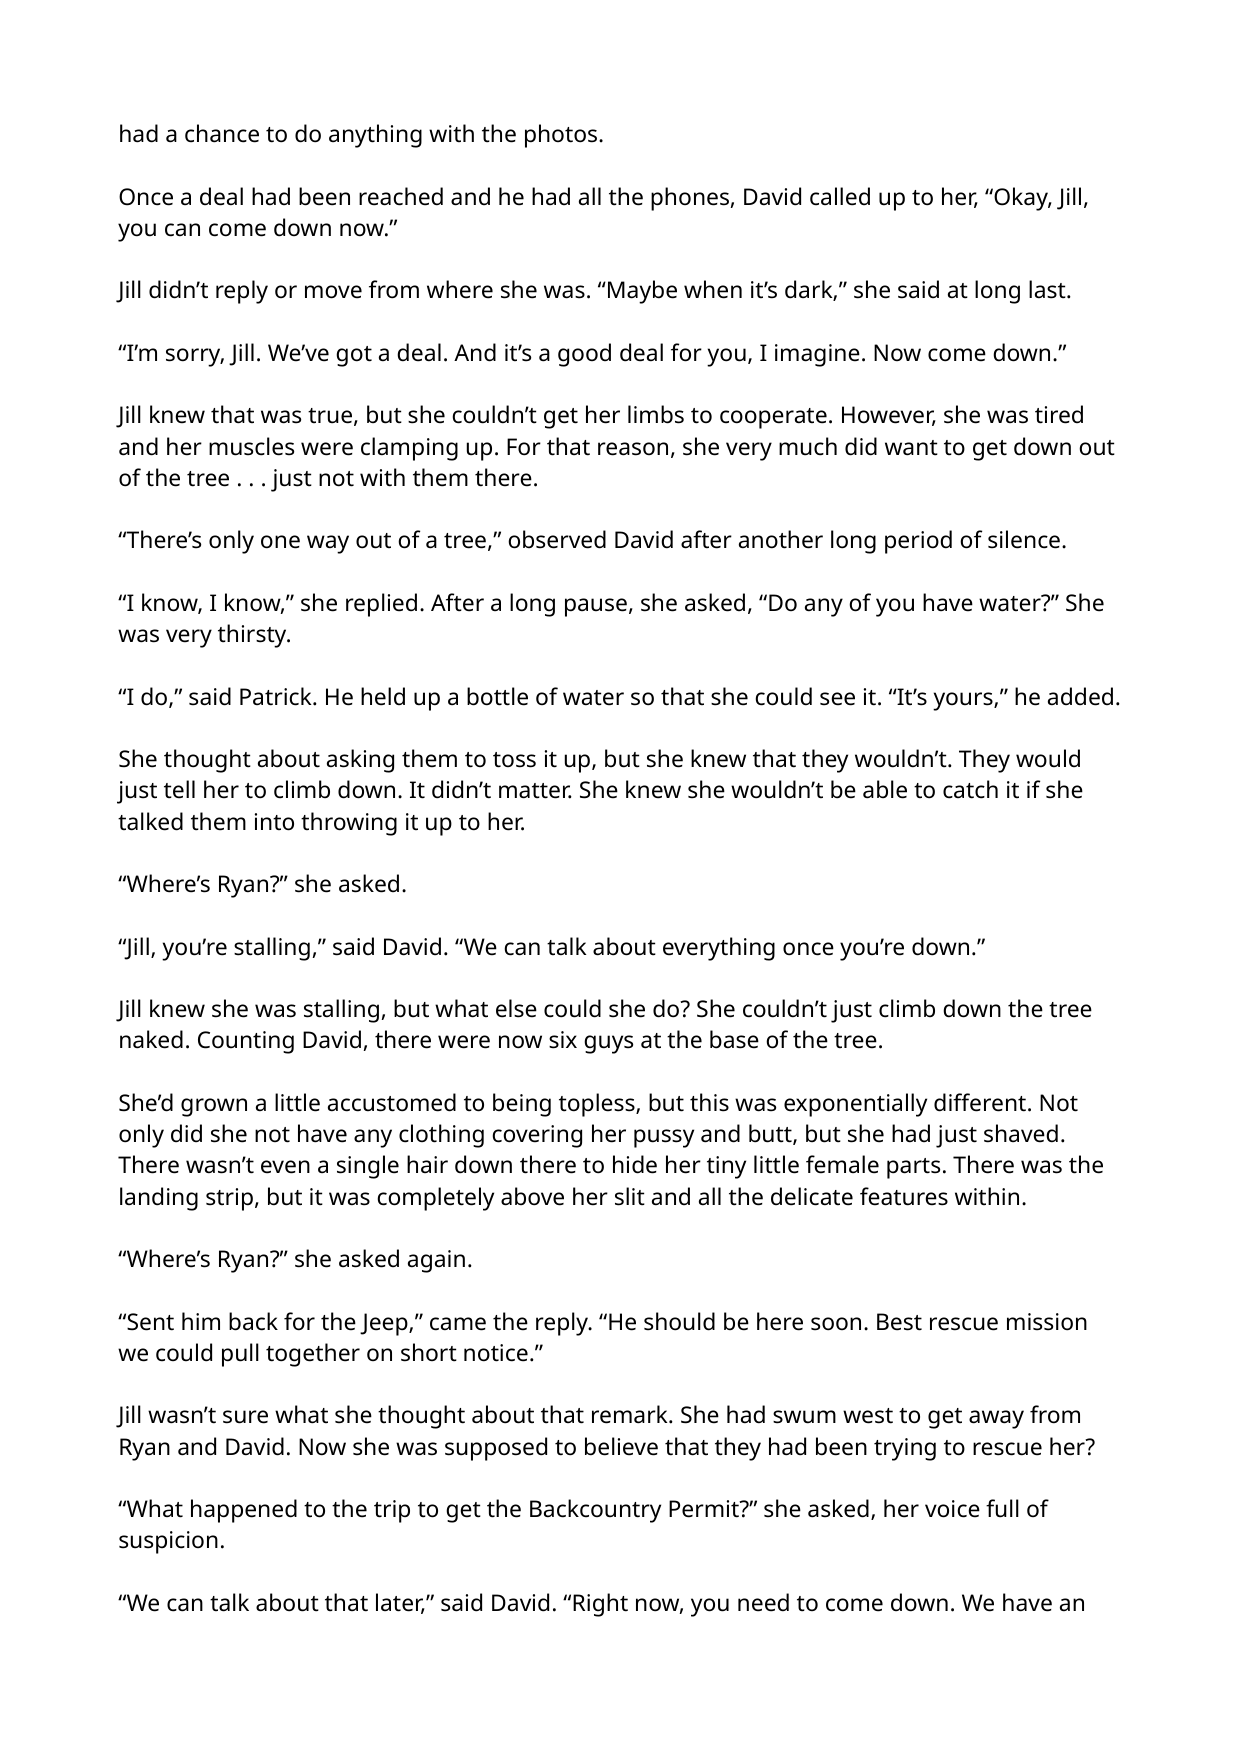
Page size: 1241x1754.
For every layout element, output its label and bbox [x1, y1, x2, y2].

text [118, 118, 1122, 1618]
